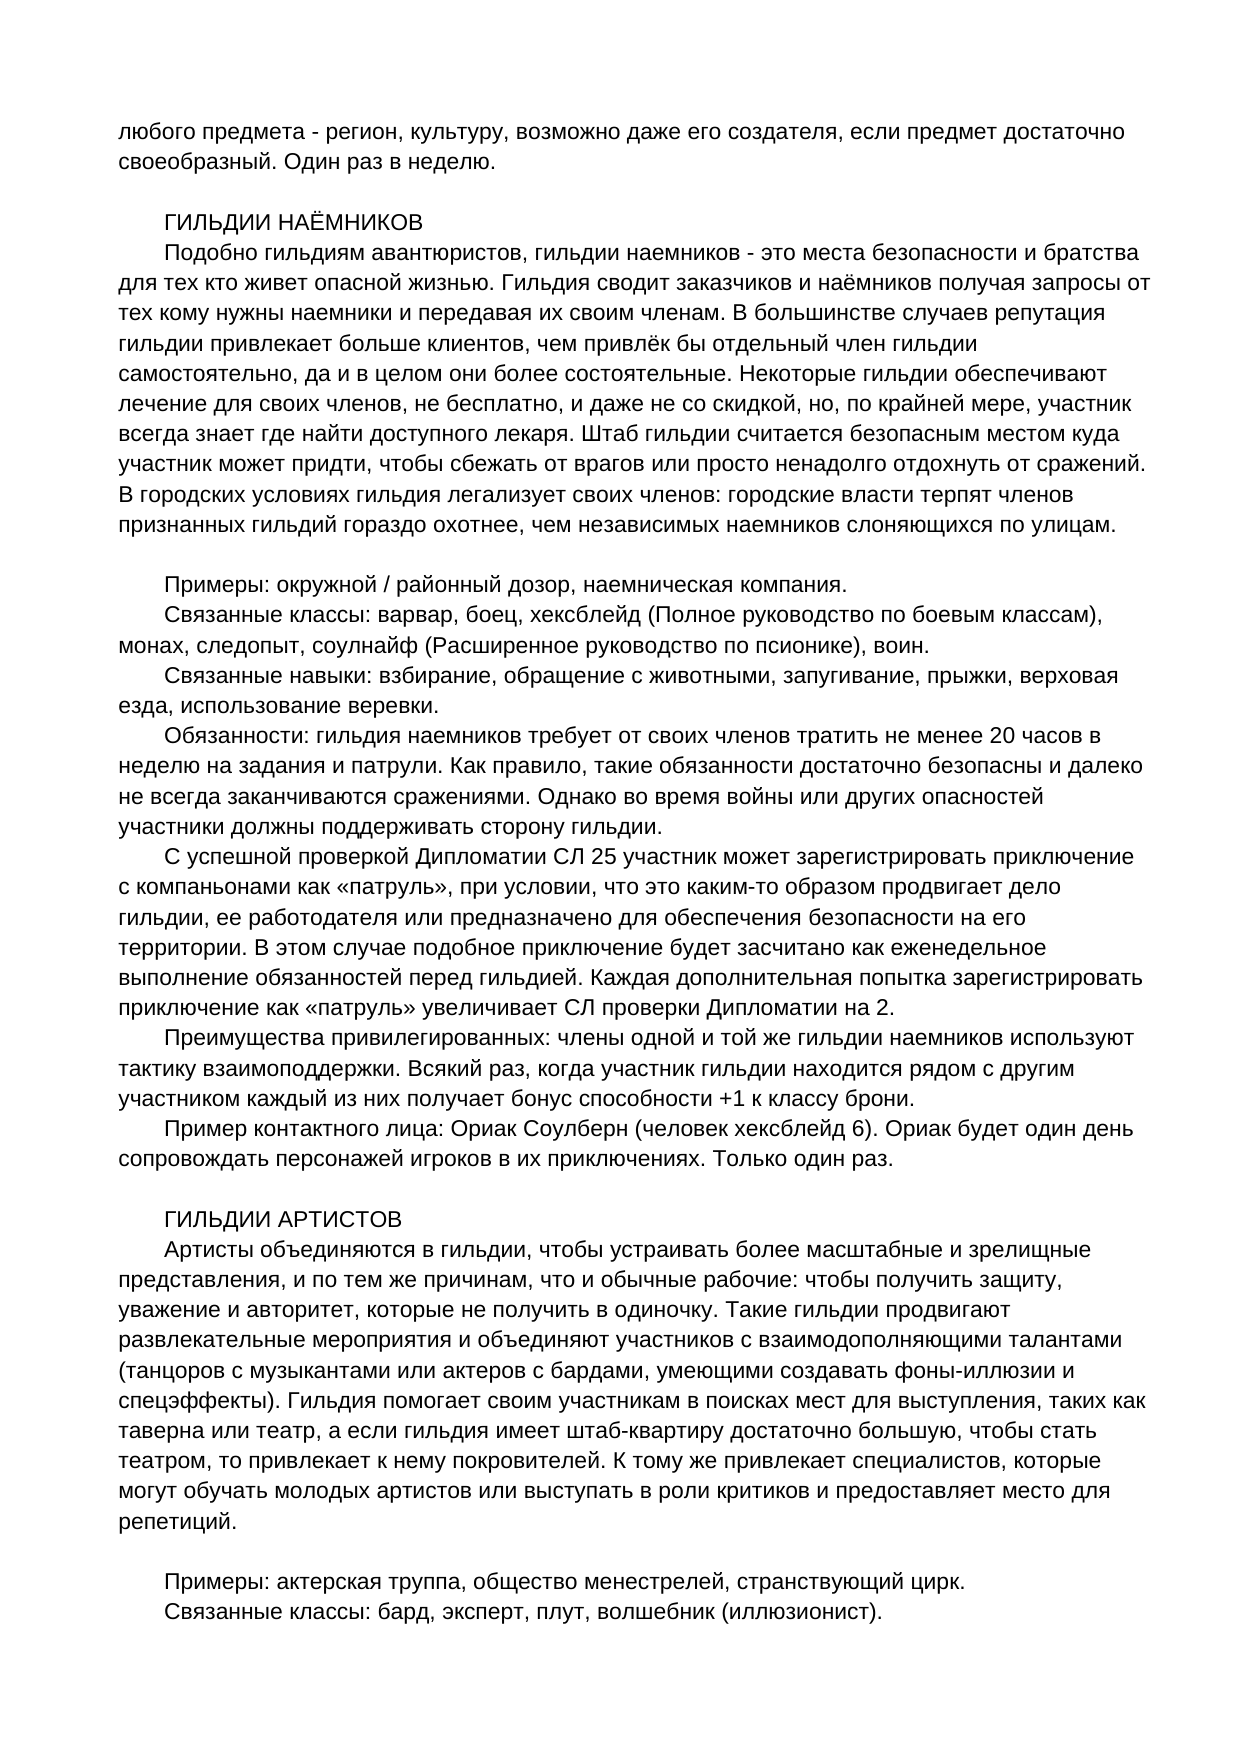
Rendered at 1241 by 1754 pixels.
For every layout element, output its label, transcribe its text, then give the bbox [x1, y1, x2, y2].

text Связанные навыки: взбирание, обращение с животными, запугивание, прыжки, верховая езда, использование веревки. [118, 662, 1152, 718]
text ГИЛЬДИИ АРТИСТОВ [118, 1206, 1152, 1232]
text С успешной проверкой Дипломатии СЛ 25 участник может зарегистрировать приключение с компаньонами как «патруль», при условии, что это каким-то образом продвигает дело гильдии, ее работодателя или предназначено для обеспечения безопасности на его территории. В этом случае подобное приключение будет засчитано как еженедельное выполнение обязанностей перед гильдией. Каждая дополнительная попытка зарегистрировать приключение как «патруль» увеличивает СЛ проверки Дипломатии на 2. [118, 843, 1152, 1021]
text Примеры: окружной / районный дозор, наемническая компания. [118, 571, 1152, 598]
text Преимущества привилегированных: члены одной и той же гильдии наемников используют тактику взаимоподдержки. Всякий раз, когда участник гильдии находится рядом с другим участником каждый из них получает бонус способности +1 к классу брони. [118, 1024, 1152, 1111]
text Обязанности: гильдия наемников требует от своих членов тратить не менее 20 часов в неделю на задания и патрули. Как правило, такие обязанности достаточно безопасны и далеко не всегда заканчиваются сражениями. Однако во время войны или других опасностей участники должны поддерживать сторону гильдии. [118, 722, 1152, 839]
text ГИЛЬДИИ НАЁМНИКОВ [118, 209, 1152, 235]
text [118, 118, 1152, 175]
text Связанные классы: бард, эксперт, плут, волшебник (иллюзионист). [118, 1598, 1152, 1625]
text Артисты объединяются в гильдии, чтобы устраивать более масштабные и зрелищные представления, и по тем же причинам, что и обычные рабочие: чтобы получить защиту, уважение и авторитет, которые не получить в одиночку. Такие гильдии продвигают развлекательные мероприятия и объединяют участников с взаимодополняющими талантами (танцоров с музыкантами или актеров с бардами, умеющими создавать фоны-иллюзии и спецэффекты). Гильдия помогает своим участникам в поисках мест для выступления, таких как таверна или театр, а если гильдия имеет штаб-квартиру достаточно большую, чтобы стать театром, то привлекает к нему покровителей. К тому же привлекает специалистов, которые могут обучать молодых артистов или выступать в роли критиков и предоставляет место для репетиций. [118, 1236, 1152, 1534]
text Связанные классы: варвар, боец, хексблейд (Полное руководство по боевым классам), монах, следопыт, соулнайф (Расширенное руководство по псионике), воин. [118, 601, 1152, 658]
text Примеры: актерская труппа, общество менестрелей, странствующий цирк. [118, 1568, 1152, 1594]
text Пример контактного лица: Ориак Соулберн (человек хексблейд 6). Ориак будет один день сопровождать персонажей игроков в их приключениях. Только один раз. [118, 1115, 1152, 1172]
text Подобно гильдиям авантюристов, гильдии наемников - это места безопасности и братства для тех кто живет опасной жизнью. Гильдия сводит заказчиков и наёмников получая запросы от тех кому нужны наемники и передавая их своим членам. В большинстве случаев репутация гильдии привлекает больше клиентов, чем привлёк бы отдельный член гильдии самостоятельно, да и в целом они более состоятельные. Некоторые гильдии обеспечивают лечение для своих членов, не бесплатно, и даже не со скидкой, но, по крайней мере, участник всегда знает где найти доступного лекаря. Штаб гильдии считается безопасным местом куда участник может придти, чтобы сбежать от врагов или просто ненадолго отдохнуть от сражений. В городских условиях гильдия легализует своих членов: городские власти терпят членов признанных гильдий гораздо охотнее, чем независимых наемников слоняющихся по улицам. [118, 239, 1152, 537]
